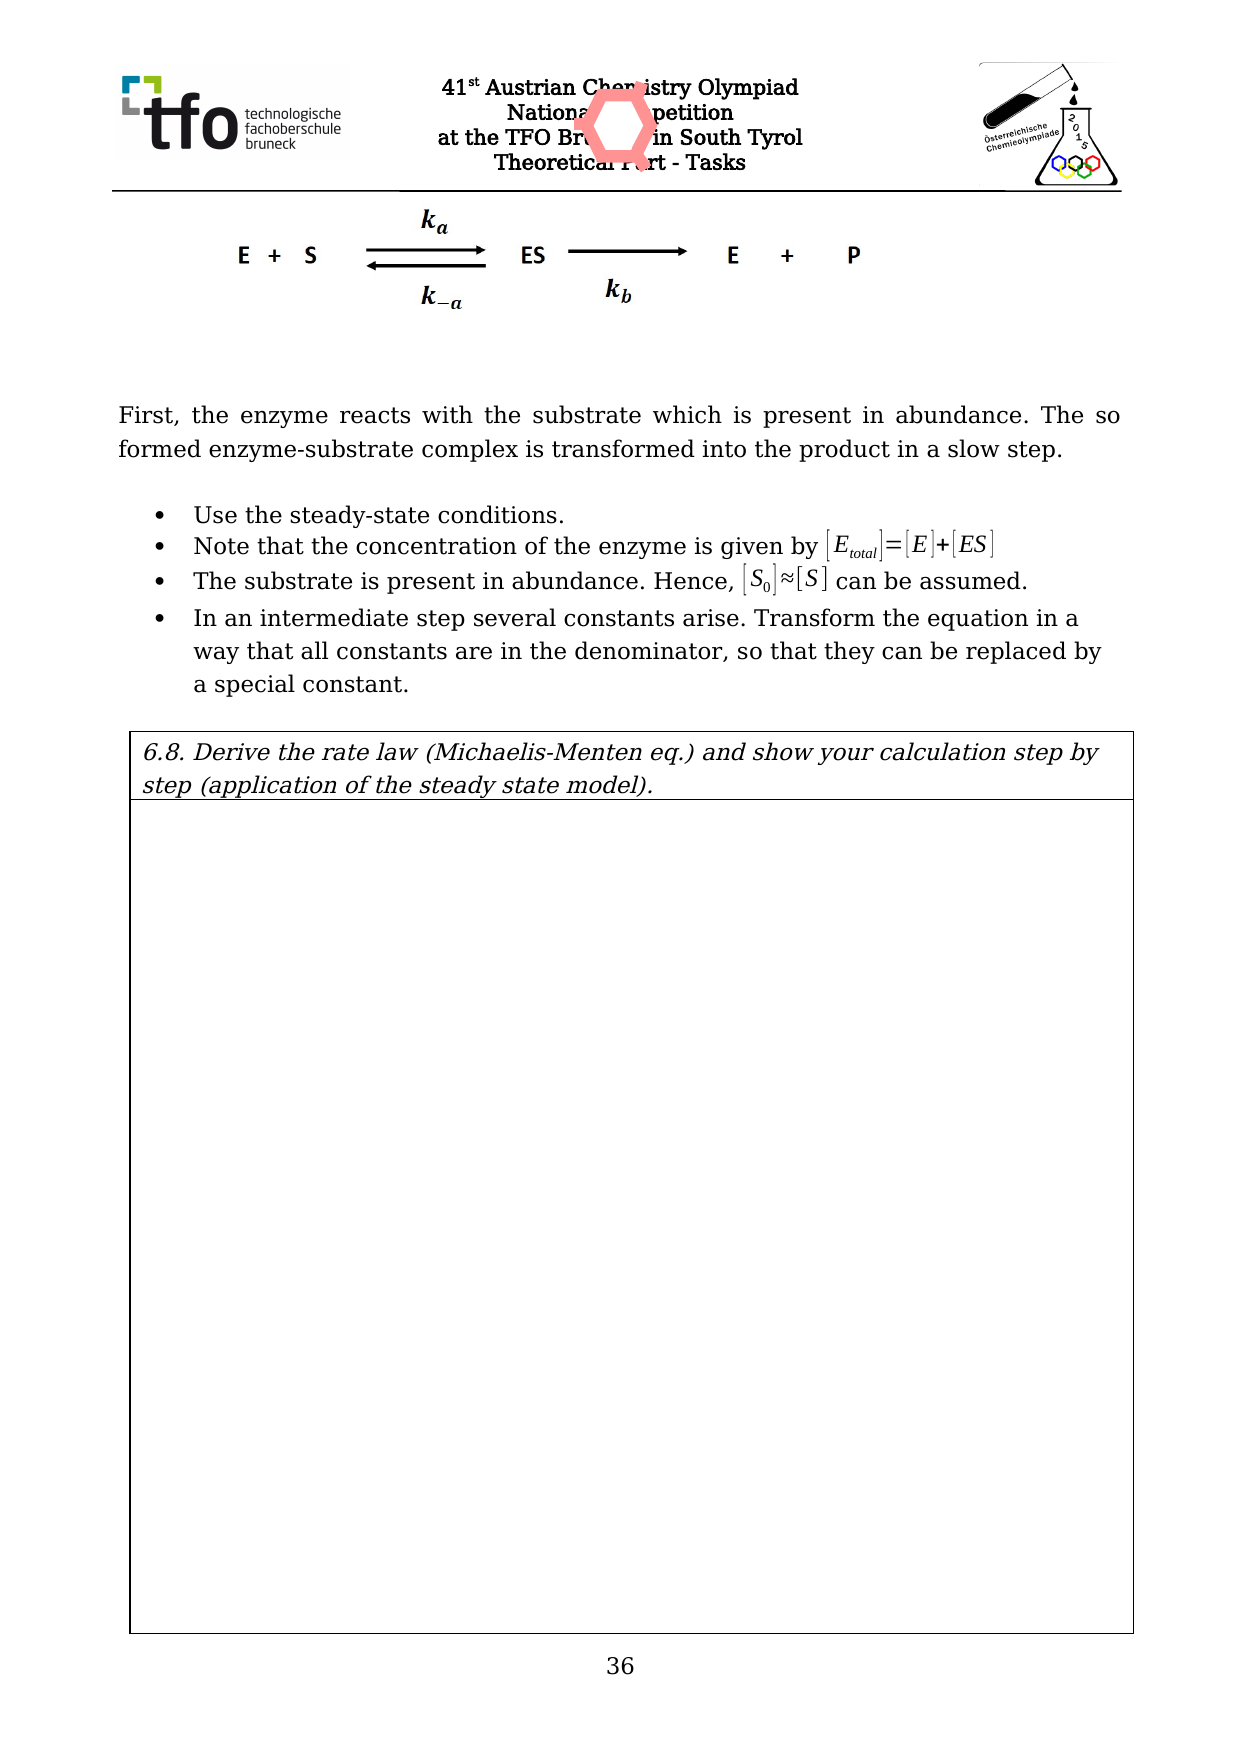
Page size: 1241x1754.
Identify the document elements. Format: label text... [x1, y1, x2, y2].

picture [221, 203, 939, 314]
picture [113, 64, 351, 160]
list In an intermediate step several constants arise. Transform the equation in a way that all constants are in the denominator, so that they can be replaced by a special constant. [156, 598, 1122, 698]
table_cell [131, 800, 1133, 1633]
picture [978, 62, 1120, 185]
list The substrate is present in abundance. Hence, can be assumed. [156, 563, 1122, 598]
text First, the enzyme reacts with the substrate which is present in abundance. The so formed enzyme-substrate complex is transformed into the product in a slow step. [118, 395, 1122, 462]
table_header 6.8. Derive the rate law (Michaelis-Menten eq.) and show your calculation step by step (application of the steady state model). [131, 732, 1133, 799]
list Use the steady-state conditions. [156, 495, 1122, 528]
list Note that the concentration of the enzyme is given by [156, 528, 1122, 563]
